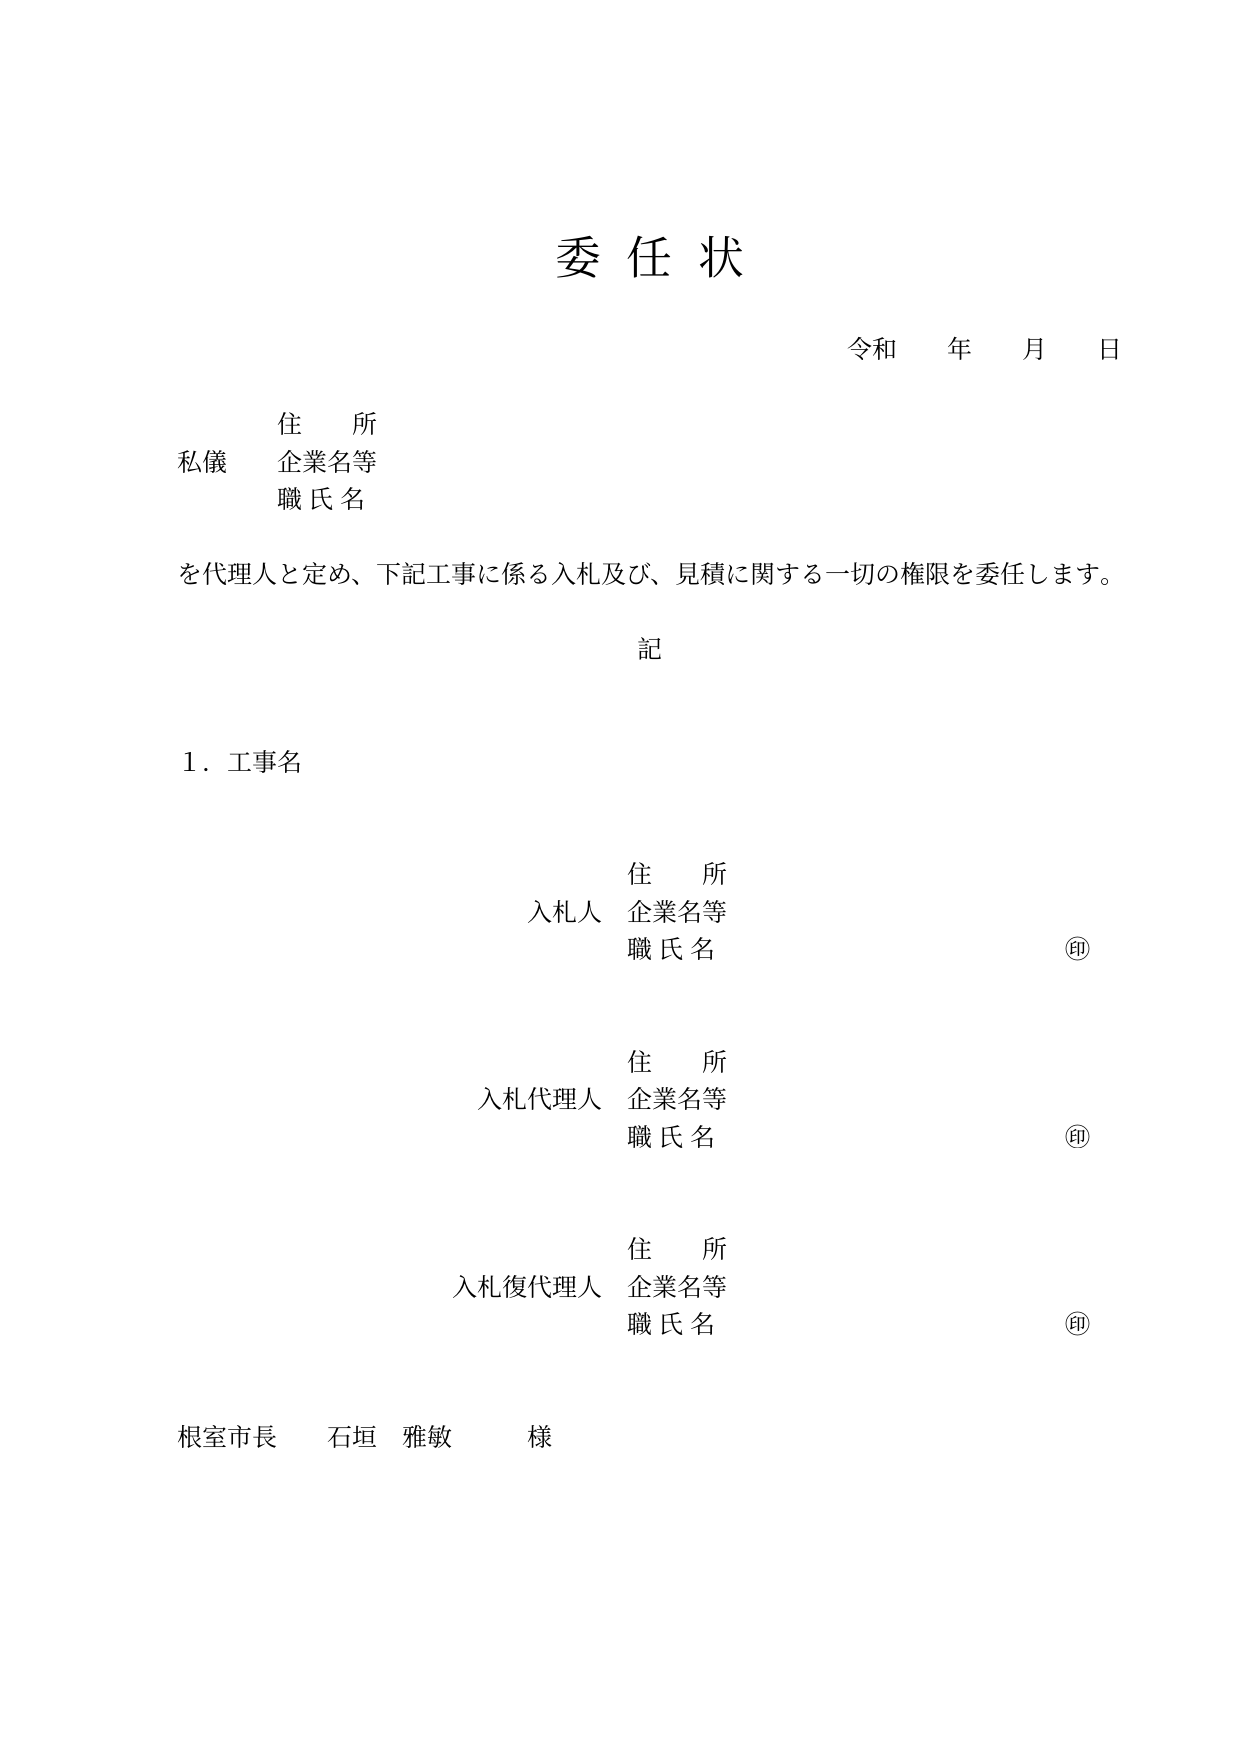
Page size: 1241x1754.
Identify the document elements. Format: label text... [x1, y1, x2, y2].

text 住 所 [177, 1229, 1122, 1267]
text を代理人と定め、下記工事に係る入札及び、見積に関する一切の権限を委任します。 [177, 554, 1122, 592]
text 入札代理人 企業名等 [177, 1079, 1122, 1117]
text 入札復代理人 企業名等 [177, 1267, 1122, 1304]
text 職氏名 ㊞ [177, 929, 1122, 967]
text 住 所 [177, 854, 1122, 892]
text 令和 年 月 日 [177, 329, 1122, 367]
text 職氏名 ㊞ [177, 1117, 1122, 1154]
text 職氏名 [177, 479, 1122, 517]
text 記 [177, 629, 1122, 667]
text 委任状 [177, 217, 1122, 292]
text 入札人 企業名等 [177, 892, 1122, 929]
text 根室市長 石垣 雅敏 様 [177, 1417, 1122, 1454]
text １．工事名 [177, 742, 1122, 779]
text 住 所 [177, 1042, 1122, 1079]
text 私儀 企業名等 [177, 442, 1122, 479]
text 職氏名 ㊞ [177, 1304, 1122, 1342]
text 住 所 [177, 404, 1122, 442]
